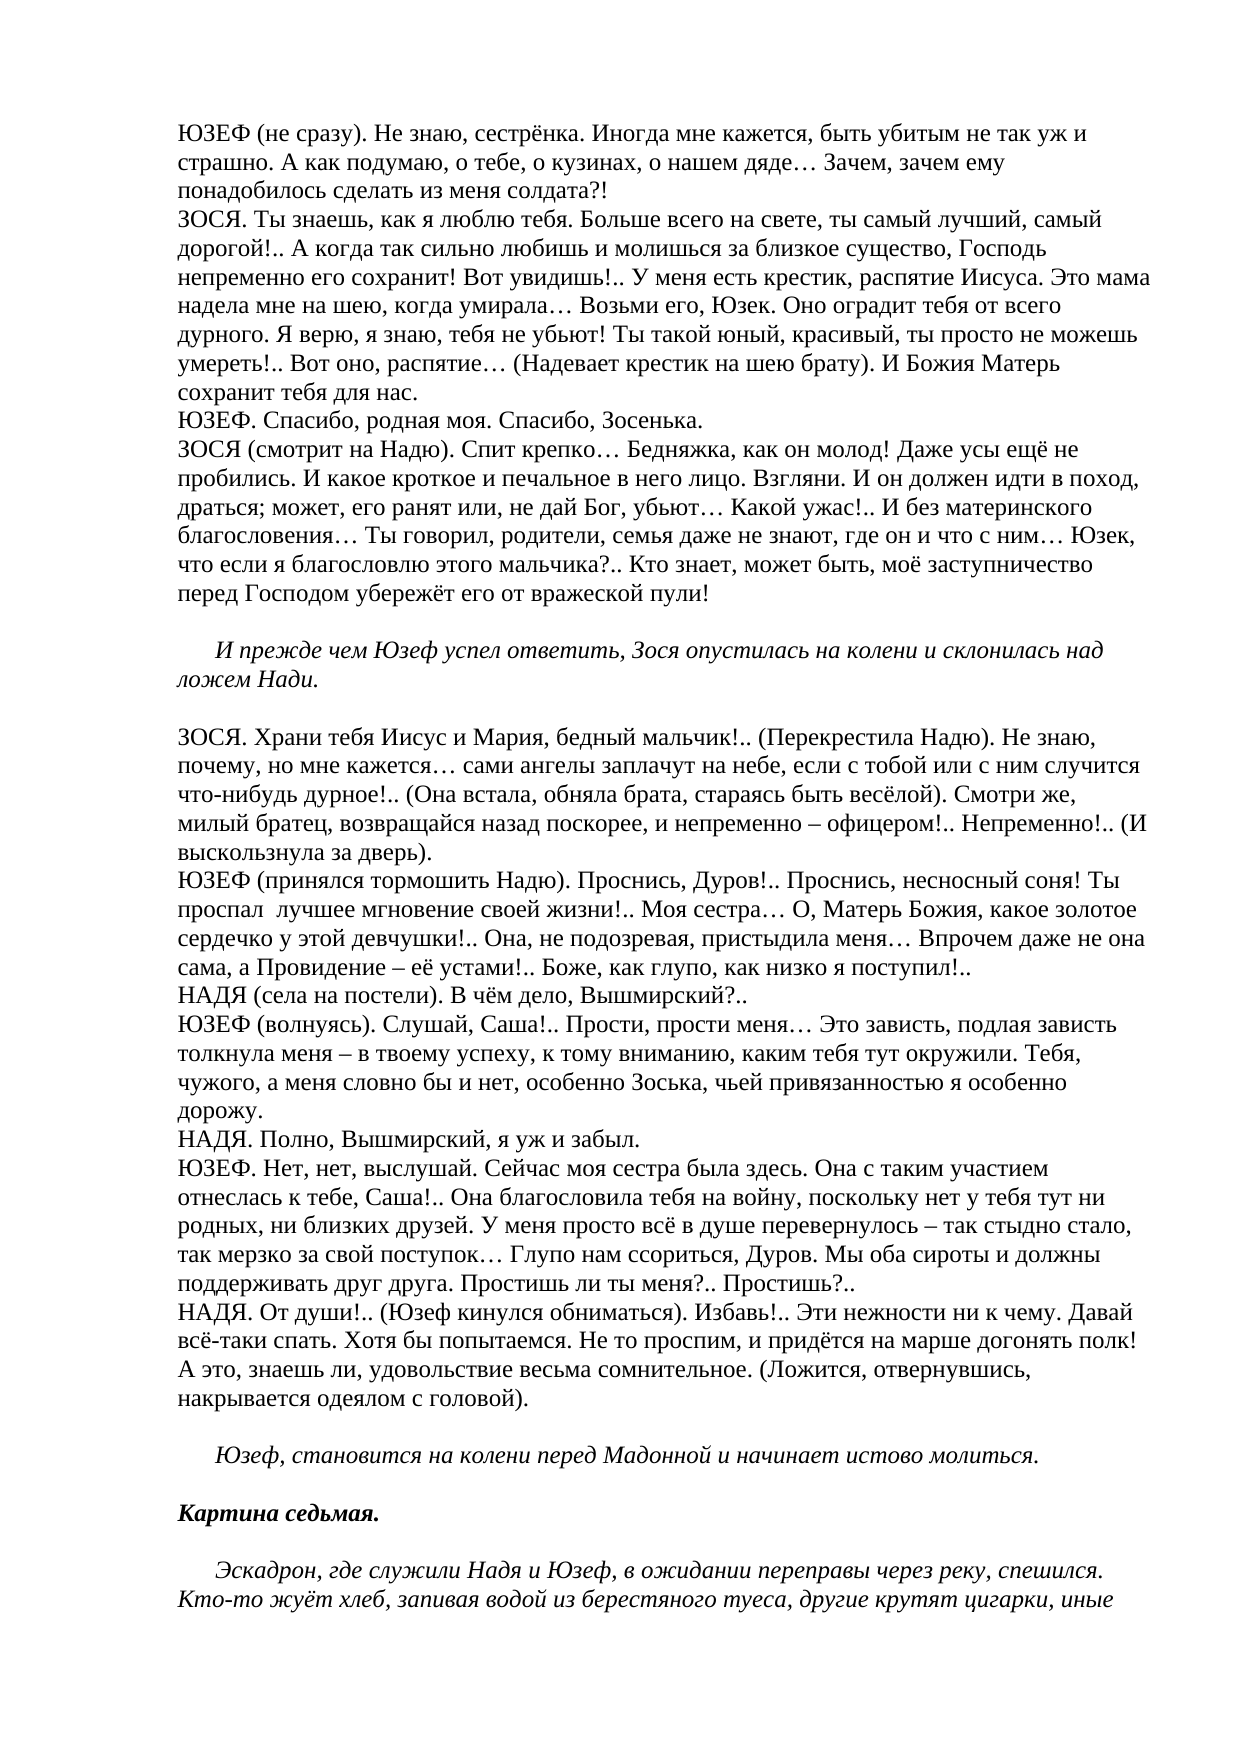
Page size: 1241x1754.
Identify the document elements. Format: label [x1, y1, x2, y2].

text [177, 118, 1152, 1613]
